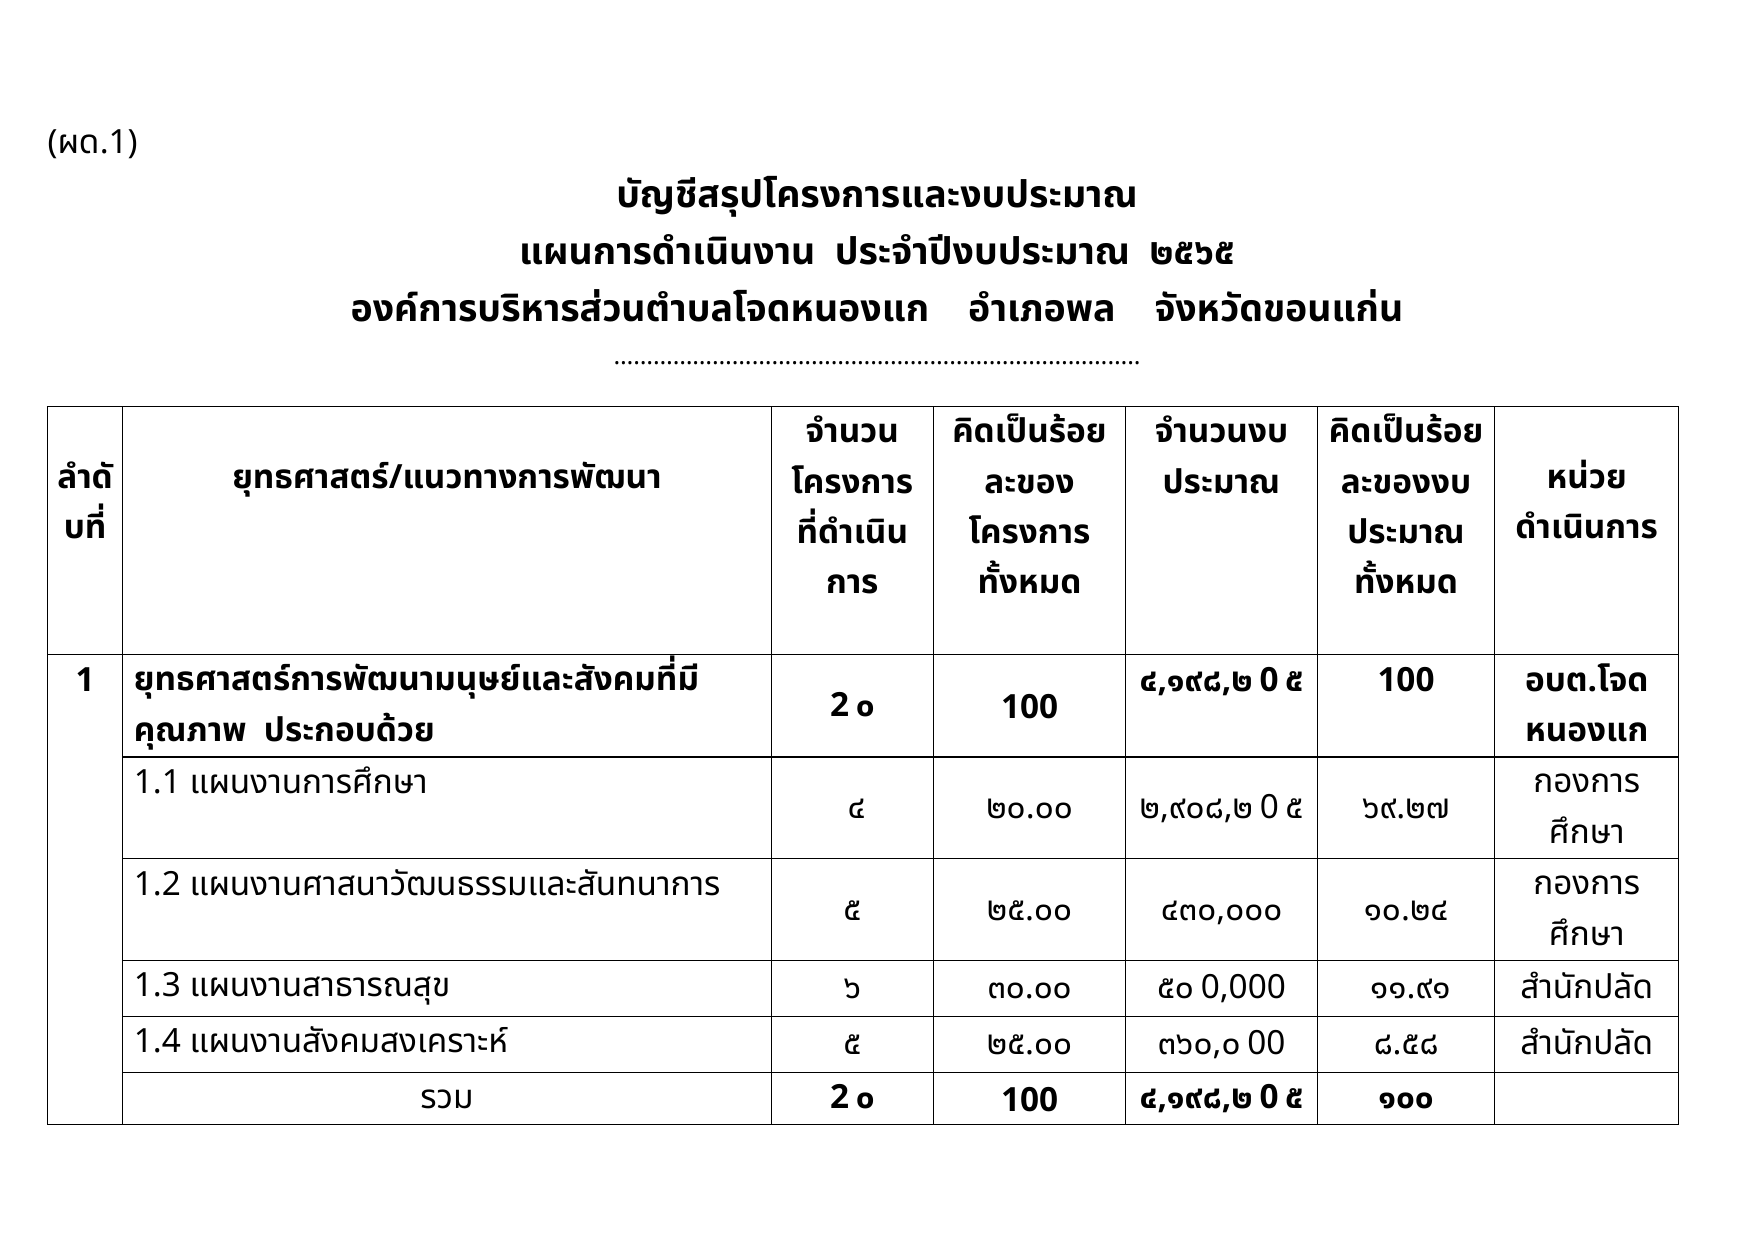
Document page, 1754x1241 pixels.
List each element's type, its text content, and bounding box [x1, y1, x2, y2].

table_cell 1.3 แผนงานสาธารณสุข [123, 961, 771, 1016]
table_header ลำดับที่ [48, 407, 122, 654]
table_header คิดเป็นร้อยละของโครงการทั้งหมด [934, 407, 1125, 654]
table_cell ๒๕.๐๐ [934, 859, 1125, 960]
table_cell ๑๑.๙๑ [1318, 961, 1494, 1016]
table_cell 1 [48, 655, 122, 1124]
table_cell อบต.โจดหนองแก [1495, 655, 1678, 756]
table_cell สำนักปลัด [1495, 961, 1678, 1016]
table_cell ๓๖๐,๐00 [1126, 1017, 1317, 1072]
table_cell 100 [1318, 655, 1494, 756]
table_cell 1.1 แผนงานการศึกษา [123, 758, 771, 858]
table_cell ๕ [772, 1017, 933, 1072]
table_cell 100 [934, 655, 1125, 756]
table_cell 100 [934, 1073, 1125, 1124]
table_header จำนวนโครงการ ที่ดำเนินการ [772, 407, 933, 654]
table_cell ๒๕.๐๐ [934, 1017, 1125, 1072]
table_header คิดเป็นร้อยละของงบประมาณทั้งหมด [1318, 407, 1494, 654]
table_cell [1495, 1073, 1678, 1124]
table_cell 2๐ [772, 655, 933, 756]
table_cell ๔,๑๙๘,๒0๕ [1126, 1073, 1317, 1124]
table_cell กองการศึกษา [1495, 859, 1678, 960]
table_cell 1.4 แผนงานสังคมสงเคราะห์ [123, 1017, 771, 1072]
table_cell ๒๐.๐๐ [934, 758, 1125, 858]
table_cell ๕ [772, 859, 933, 960]
table_cell ๖๙.๒๗ [1318, 758, 1494, 858]
text บัญชีสรุปโครงการและงบประมาณ [47, 168, 1707, 225]
table_cell ๑๐.๒๔ [1318, 859, 1494, 960]
table_cell ยุทธศาสตร์การพัฒนามนุษย์และสังคมที่มีคุณภาพ ประกอบด้วย [123, 655, 771, 756]
table_cell 2๐ [772, 1073, 933, 1124]
table_cell ๔,๑๙๘,๒0๕ [1126, 655, 1317, 756]
table_header ยุทธศาสตร์/แนวทางการพัฒนา [123, 407, 771, 654]
table_cell ๕๐0,000 [1126, 961, 1317, 1016]
table_cell ๔๓๐,๐๐๐ [1126, 859, 1317, 960]
table_cell สำนักปลัด [1495, 1017, 1678, 1072]
table_cell ๔ [772, 758, 933, 858]
text แผนการดำเนินงาน ประจำปีงบประมาณ ๒๕๖๕ [47, 225, 1707, 281]
table_cell ๑๐๐ [1318, 1073, 1494, 1124]
table_cell 1.2 แผนงานศาสนาวัฒนธรรมและสันทนาการ [123, 859, 771, 960]
table_cell รวม [123, 1073, 771, 1124]
table_cell ๓๐.๐๐ [934, 961, 1125, 1016]
text …………………………………………………………………….. [47, 338, 1707, 372]
table_header จำนวนงบประมาณ [1126, 407, 1317, 654]
table_cell ๖ [772, 961, 933, 1016]
table_cell ๒,๙๐๘,๒0๕ [1126, 758, 1317, 858]
table_cell กองการศึกษา [1495, 758, 1678, 858]
text องค์การบริหารส่วนตำบลโจดหนองแก อำเภอพล จังหวัดขอนแก่น [47, 281, 1707, 338]
text (ผด.1) [47, 89, 1707, 168]
table_header หน่วยดำเนินการ [1495, 407, 1678, 654]
table_cell ๘.๕๘ [1318, 1017, 1494, 1072]
